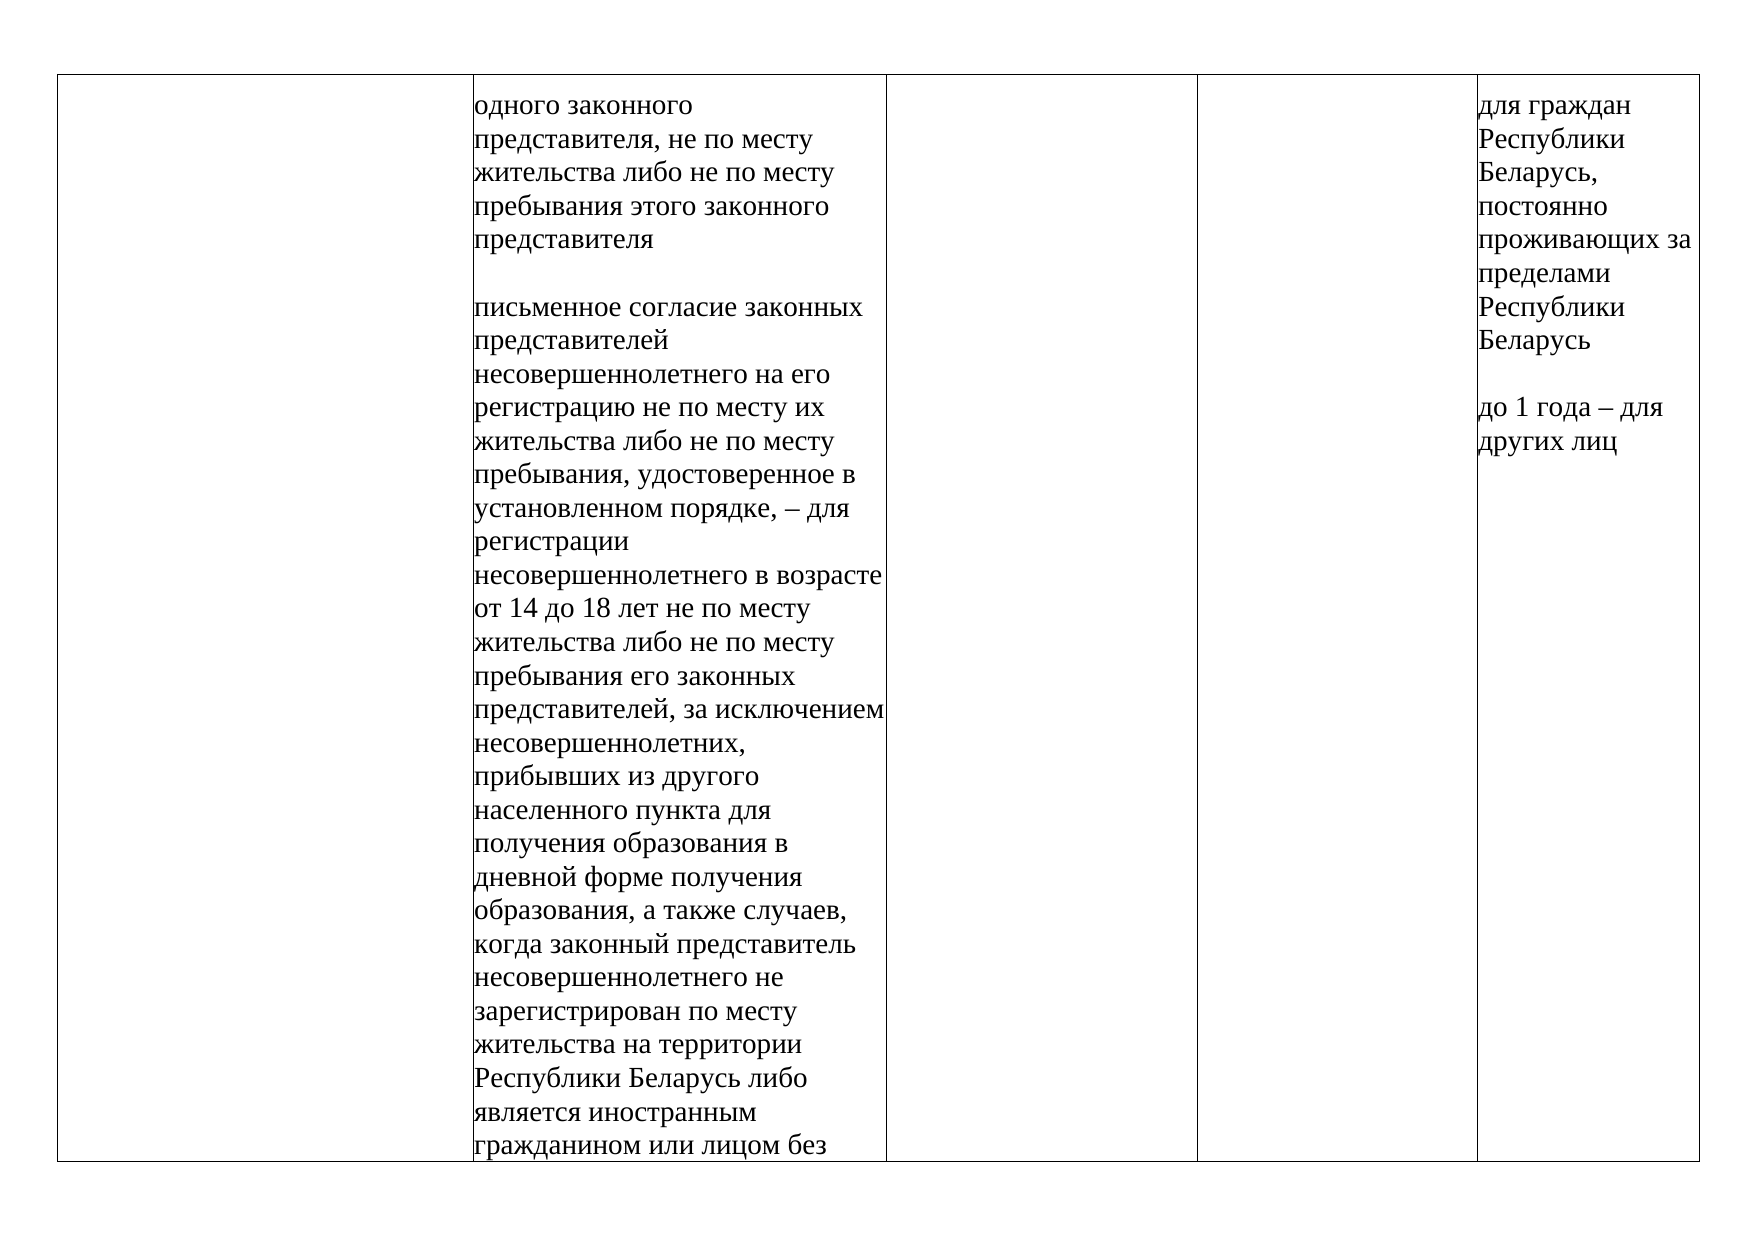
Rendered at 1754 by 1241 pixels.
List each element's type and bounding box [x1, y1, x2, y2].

table_cell [1478, 75, 1699, 1161]
table_cell [1198, 75, 1477, 1161]
table_cell [58, 75, 473, 1161]
table_cell [474, 75, 886, 1161]
table_cell [887, 75, 1197, 1161]
